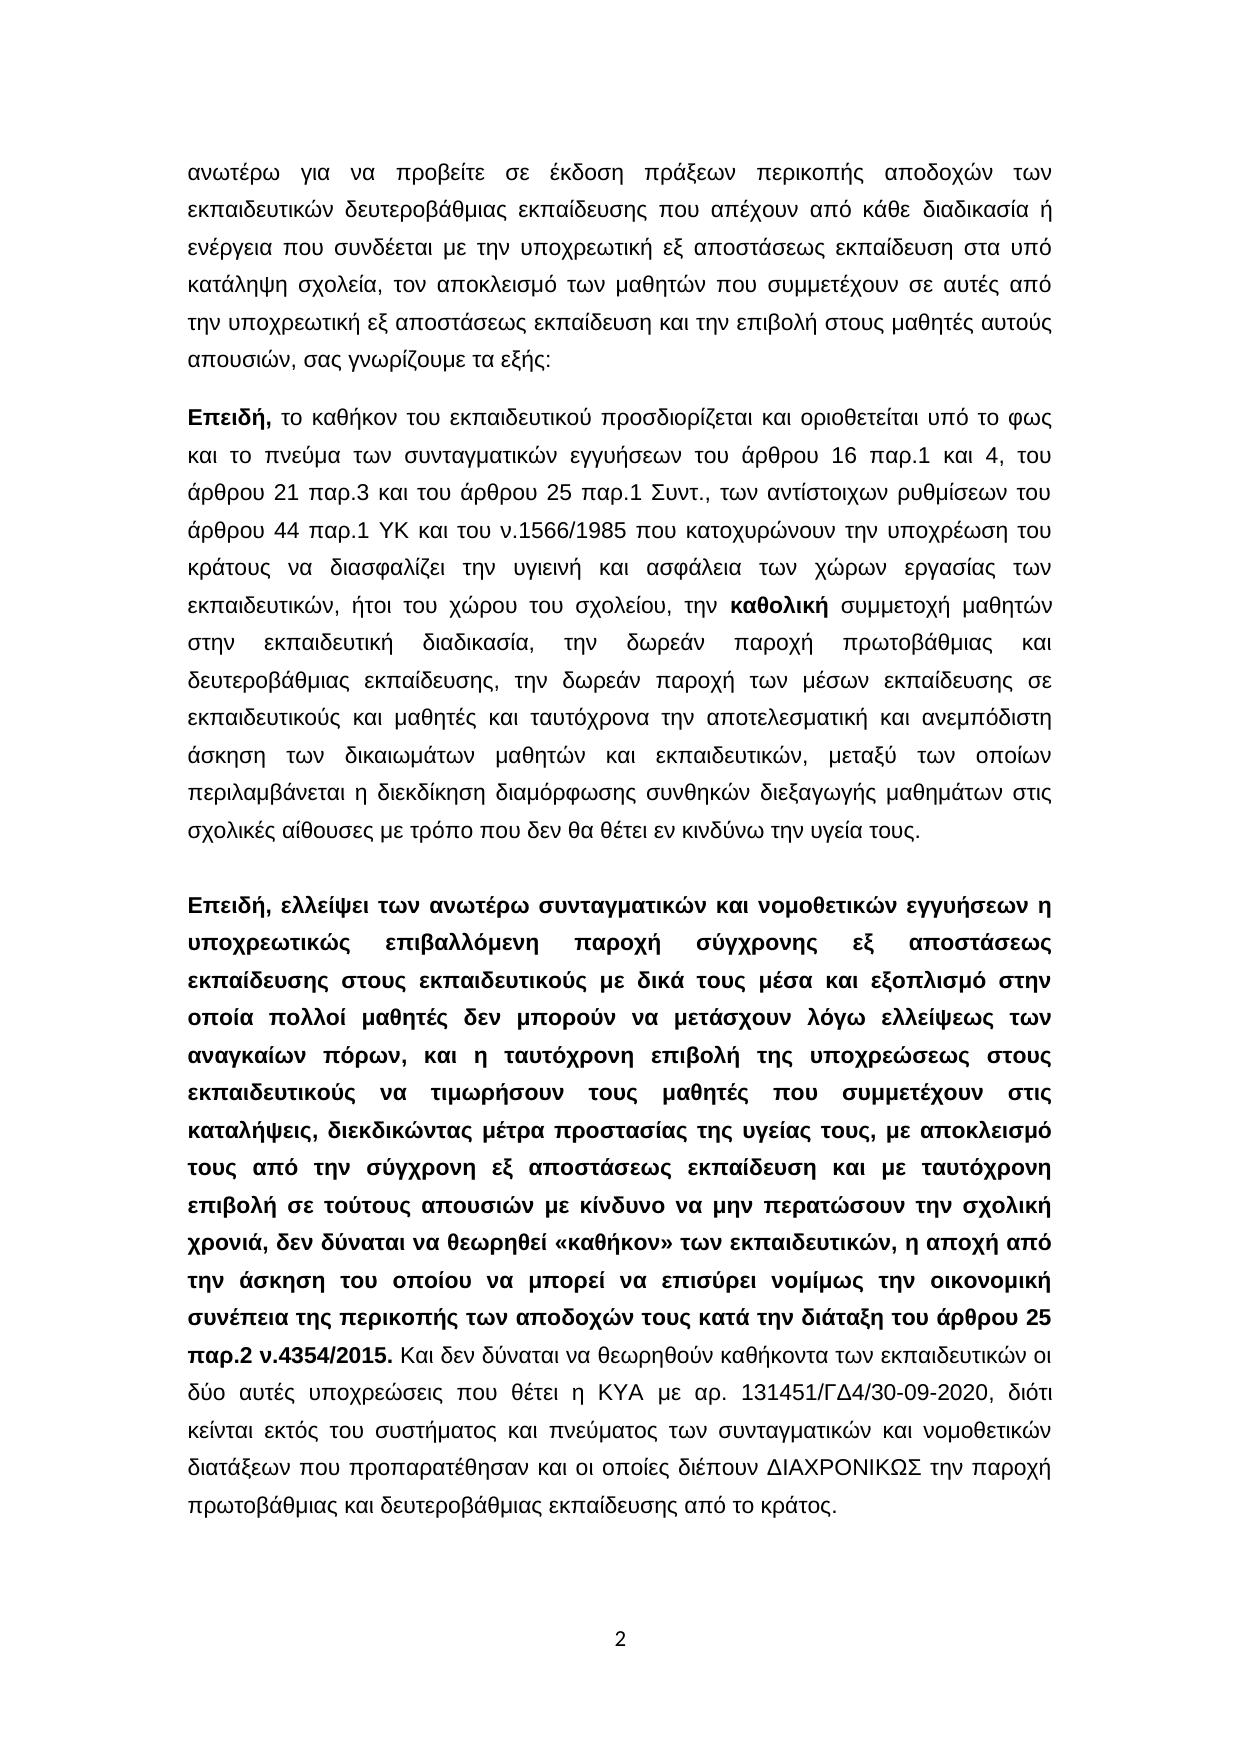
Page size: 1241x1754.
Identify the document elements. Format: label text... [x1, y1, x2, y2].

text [187, 150, 1053, 375]
text Επειδή, το καθήκον του εκπαιδευτικού προσδιορίζεται και οριοθετείται υπό το φως και το πνεύμα των συνταγματικών εγγυήσεων του άρθρου 16 παρ.1 και 4, του άρθρου 21 παρ.3 και του άρθρου 25 παρ.1 Συντ., των αντίστοιχων ρυθμίσεων του άρθρου 44 παρ.1 ΥΚ και του ν.1566/1985 που κατοχυρώνουν την υποχρέωση του κράτους να διασφαλίζει την υγιεινή και ασφάλεια των χώρων εργασίας των εκπαιδευτικών, ήτοι του χώρου του σχολείου, την καθολική συμμετοχή μαθητών στην εκπαιδευτική διαδικασία, την δωρεάν παροχή πρωτοβάθμιας και δευτεροβάθμιας εκπαίδευσης, την δωρεάν παροχή των μέσων εκπαίδευσης σε εκπαιδευτικούς και μαθητές και ταυτόχρονα την αποτελεσματική και ανεμπόδιστη άσκηση των δικαιωμάτων μαθητών και εκπαιδευτικών, μεταξύ των οποίων περιλαμβάνεται η διεκδίκηση διαμόρφωσης συνθηκών διεξαγωγής μαθημάτων στις σχολικές αίθουσες με τρόπο που δεν θα θέτει εν κινδύνω την υγεία τους. [187, 396, 1053, 846]
text Επειδή, ελλείψει των ανωτέρω συνταγματικών και νομοθετικών εγγυήσεων η υποχρεωτικώς επιβαλλόμενη παροχή σύγχρονης εξ αποστάσεως εκπαίδευσης στους εκπαιδευτικούς με δικά τους μέσα και εξοπλισμό στην οποία πολλοί μαθητές δεν μπορούν να μετάσχουν λόγω ελλείψεως των αναγκαίων πόρων, και η ταυτόχρονη επιβολή της υποχρεώσεως στους εκπαιδευτικούς να τιμωρήσουν τους μαθητές που συμμετέχουν στις καταλήψεις, διεκδικώντας μέτρα προστασίας της υγείας τους, με αποκλεισμό τους από την σύγχρονη εξ αποστάσεως εκπαίδευση και με ταυτόχρονη επιβολή σε τούτους απουσιών με κίνδυνο να μην περατώσουν την σχολική χρονιά, δεν δύναται να θεωρηθεί «καθήκον» των εκπαιδευτικών, η αποχή από την άσκηση του οποίου να μπορεί να επισύρει νομίμως την οικονομική συνέπεια της περικοπής των αποδοχών τους κατά την διάταξη του άρθρου 25 παρ.2 ν.4354/2015. Και δεν δύναται να θεωρηθούν καθήκοντα των εκπαιδευτικών οι δύο αυτές υποχρεώσεις που θέτει η ΚΥΑ με αρ. 131451/ΓΔ4/30-09-2020, διότι κείνται εκτός του συστήματος και πνεύματος των συνταγματικών και νομοθετικών διατάξεων που προπαρατέθησαν και οι οποίες διέπουν ΔΙΑΧΡΟΝΙΚΩΣ την παροχή πρωτοβάθμιας και δευτεροβάθμιας εκπαίδευσης από το κράτος. [187, 883, 1053, 1521]
